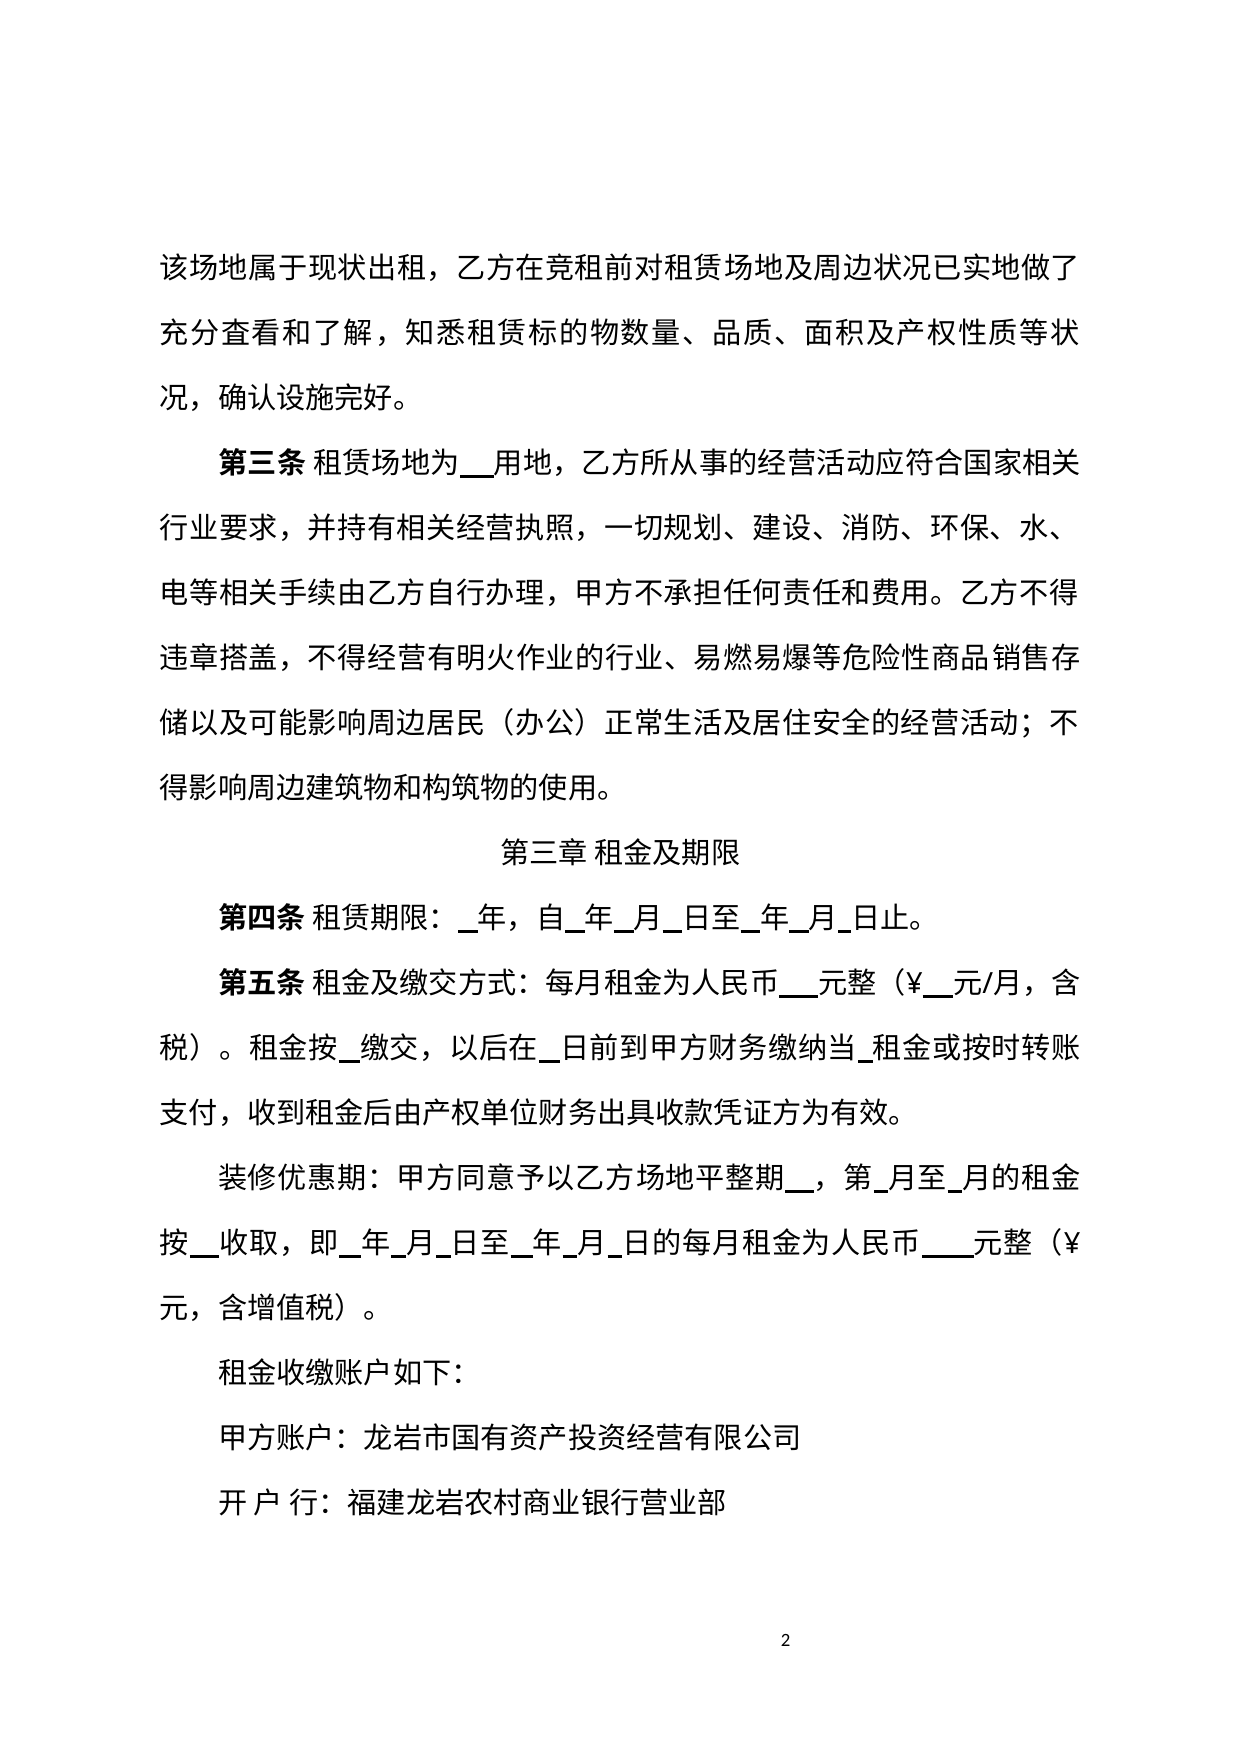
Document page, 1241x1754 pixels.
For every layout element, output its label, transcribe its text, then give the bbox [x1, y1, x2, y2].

text 租金收缴账户如下： [159, 1338, 1081, 1403]
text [159, 233, 1081, 428]
text 装修优惠期：甲方同意予以乙方场地平整期 ，第 月至 月的租金按 收取，即 年 月 日至 年 月 日的每月租金为人民币 元整（¥ 元，含增值税）。 [159, 1143, 1081, 1338]
text 第五条 租金及缴交方式：每月租金为人民币 元整（¥ 元/月，含税）。租金按 缴交，以后在 日前到甲方财务缴纳当 租金或按时转账支付，收到租金后由产权单位财务出具收款凭证方为有效。 [159, 948, 1081, 1143]
text 第三条 租赁场地为 用地，乙方所从事的经营活动应符合国家相关行业要求，并持有相关经营执照，一切规划、建设、消防、环保、水、电等相关手续由乙方自行办理，甲方不承担任何责任和费用。乙方不得违章搭盖，不得经营有明火作业的行业、易燃易爆等危险性商品销售存储以及可能影响周边居民（办公）正常生活及居住安全的经营活动；不得影响周边建筑物和构筑物的使用。 [159, 428, 1081, 818]
text 第三章 租金及期限 [159, 818, 1081, 883]
text 第四条 租赁期限： 年，自 年 月 日至 年 月 日止。 [159, 883, 1081, 948]
text 开 户 行：福建龙岩农村商业银行营业部 [159, 1468, 1081, 1533]
text 甲方账户：龙岩市国有资产投资经营有限公司 [159, 1403, 1081, 1468]
